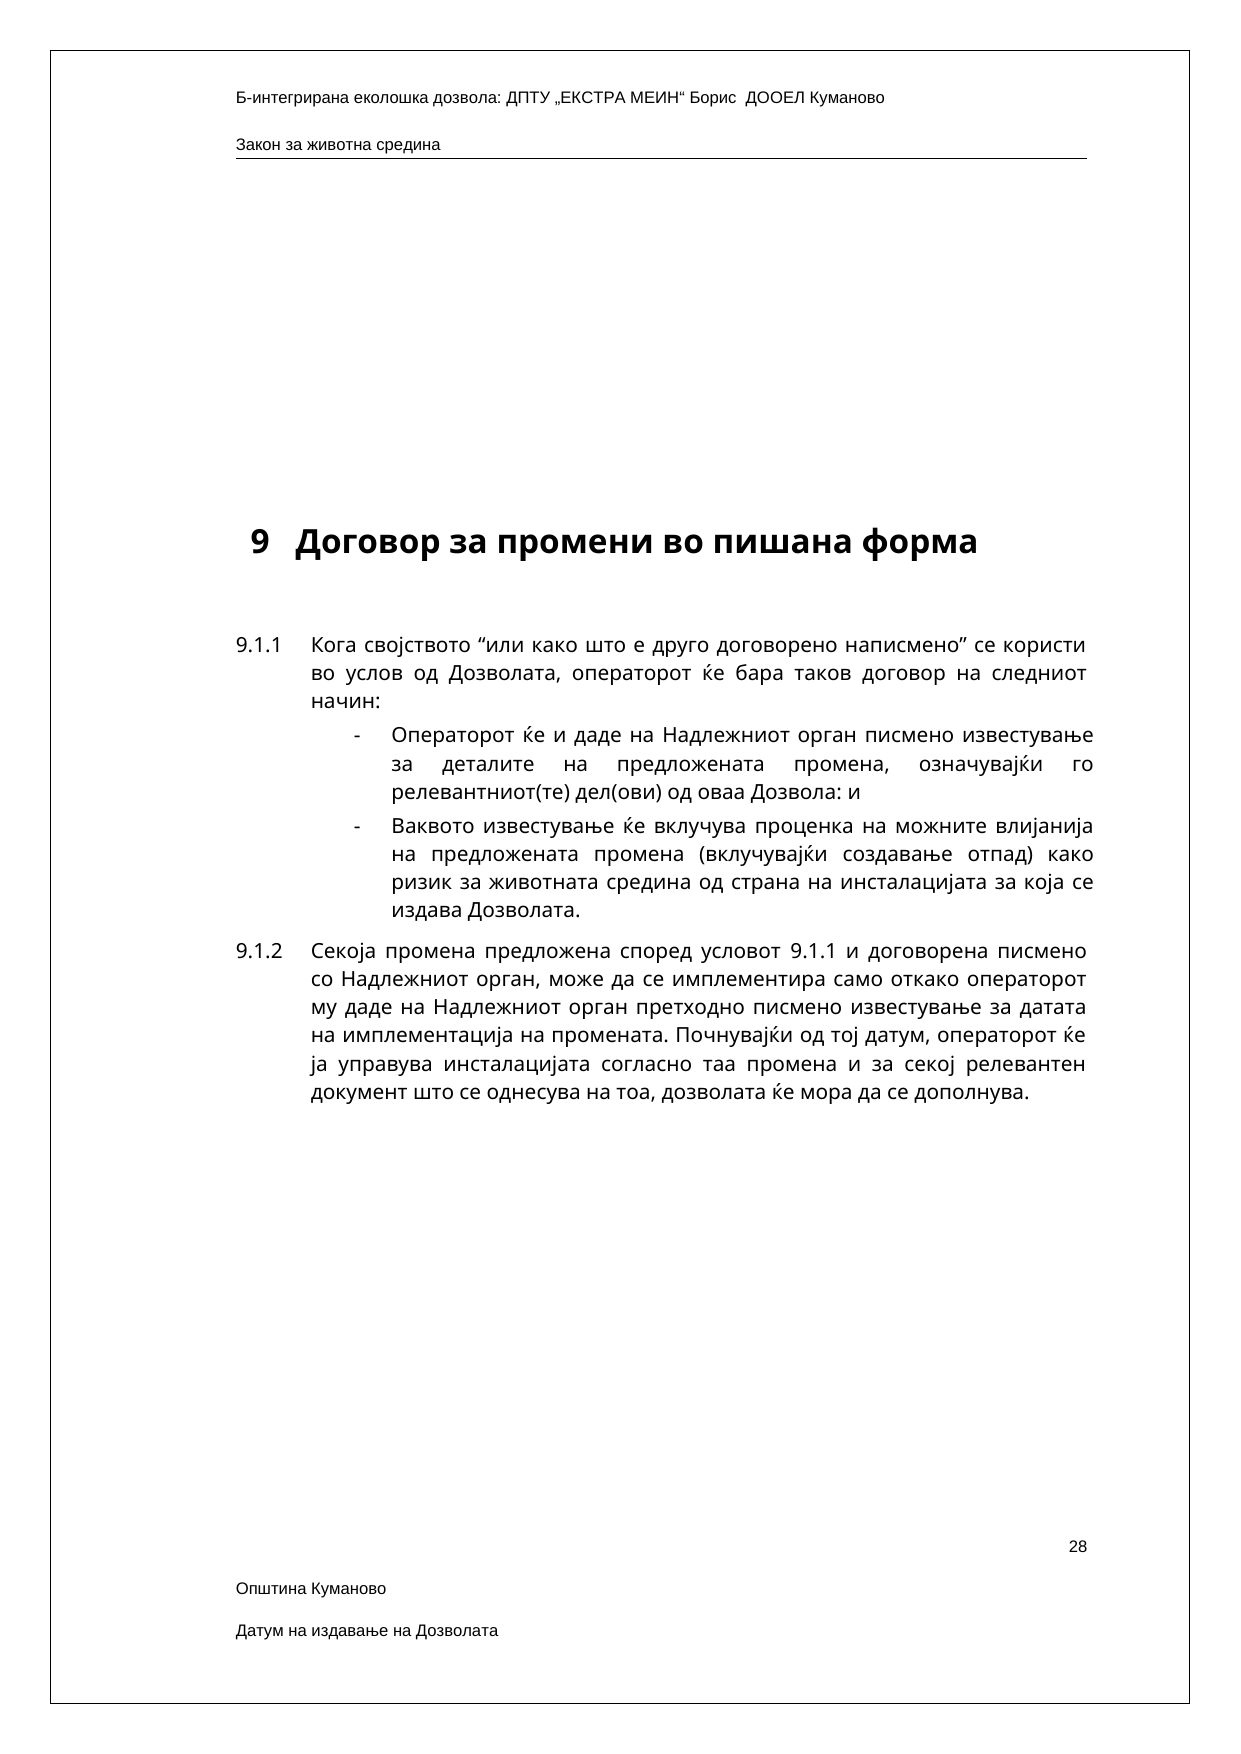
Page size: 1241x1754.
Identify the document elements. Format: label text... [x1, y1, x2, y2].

subtitle Кога својството “или како што е друго договорено написмено” се користи во услов од Дозволата, операторот ќе бара таков договор на следниот начин: [236, 630, 1087, 714]
subtitle Операторот ќе и даде на Надлежниот орган писмено известување за деталите на предложената промена, означувајќи го релевантниот(те) дел(ови) од оваа Дозвола: и [354, 720, 1094, 805]
subtitle Секоја промена предложена според условот 9.1.1 и договорена писмено со Надлежниот орган, може да се имплементира само откако операторот му даде на Надлежниот орган претходно писмено известување за датата на имплементација на промената. Почнувајќи од тој датум, операторот ќе ја управува инсталацијата согласно таа промена и за секој релевантен документ што се однесува на тоа, дозволата ќе мора да се дополнува. [236, 936, 1087, 1105]
subtitle Ваквото известување ќе вклучува проценка на можните влијанија на предложената промена (вклучувајќи создавање отпад) како ризик за животната средина од страна на инсталацијата за која се издава Дозволата. [354, 811, 1094, 923]
subtitle Договор за промени во пишана форма [250, 517, 1087, 563]
